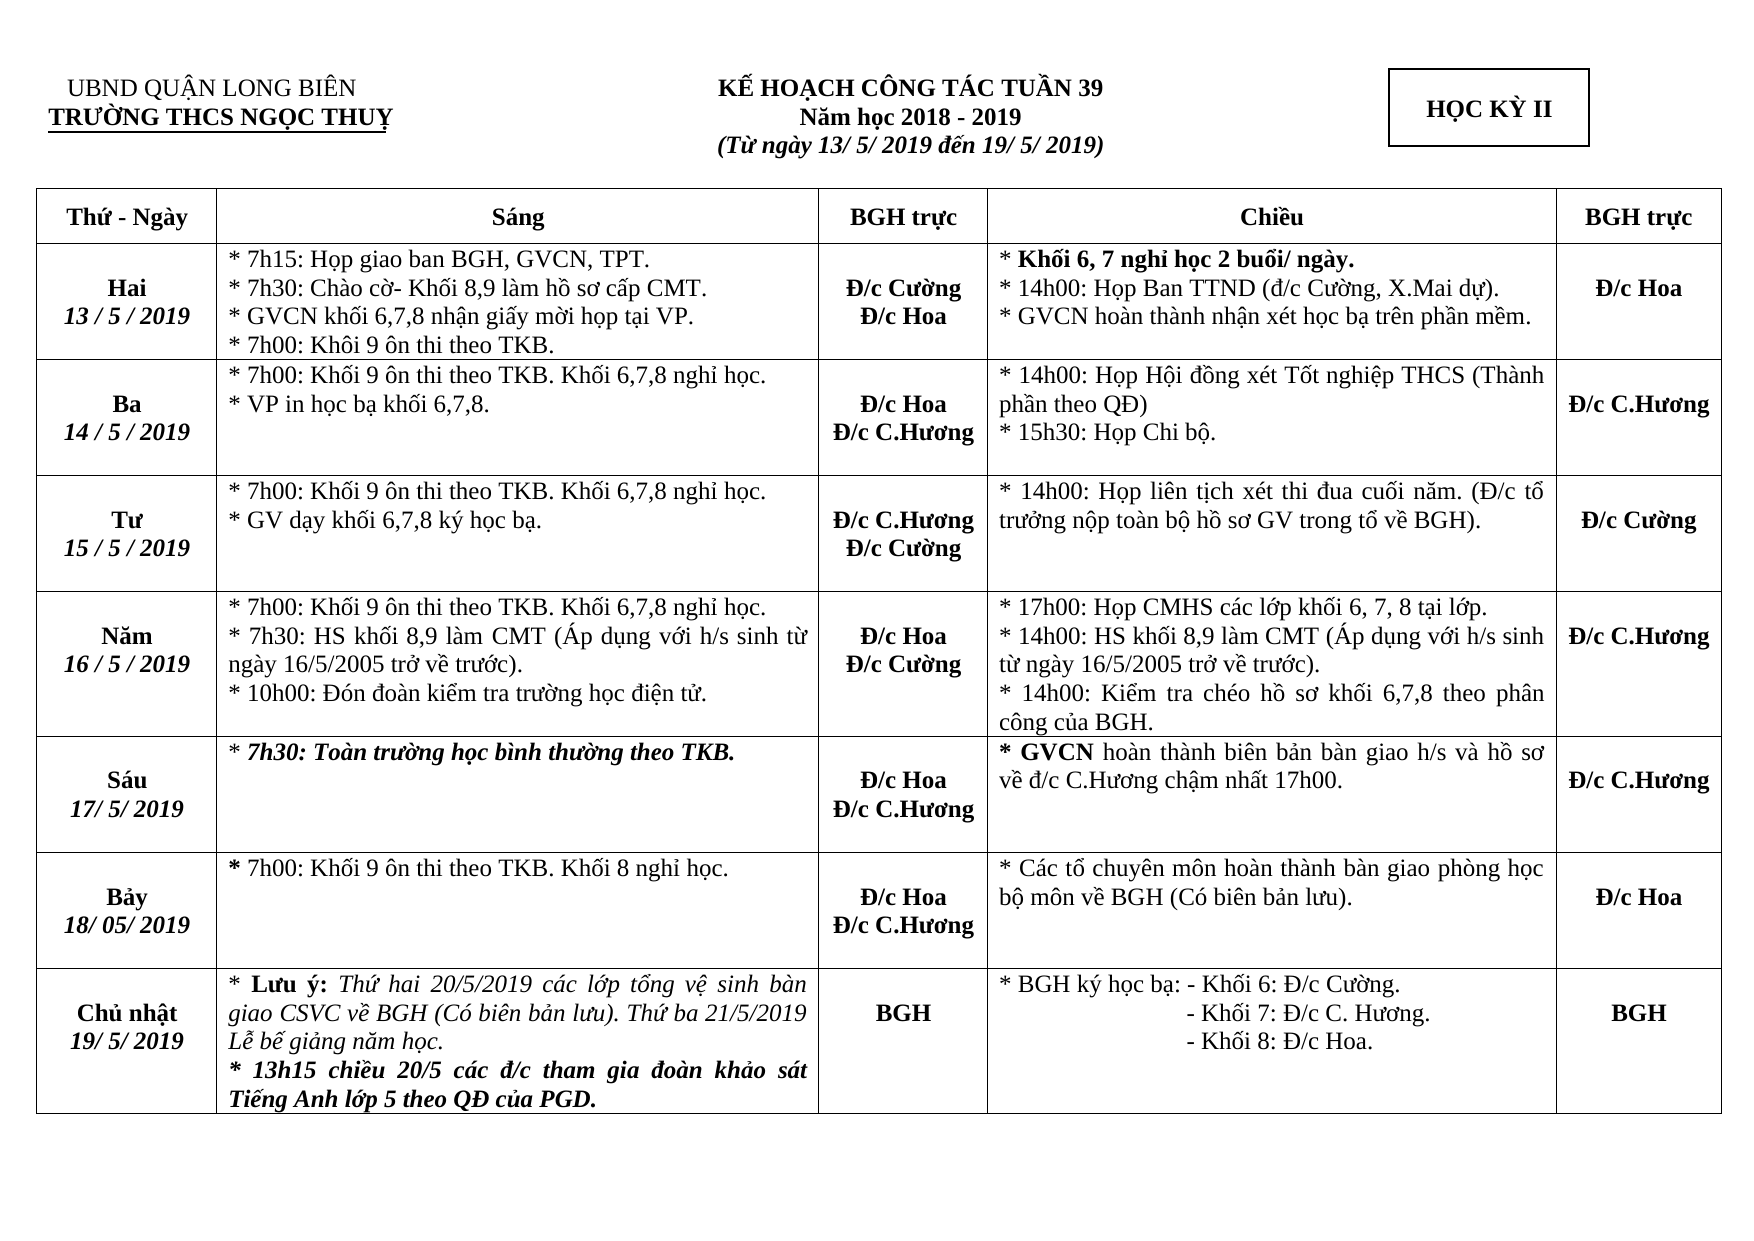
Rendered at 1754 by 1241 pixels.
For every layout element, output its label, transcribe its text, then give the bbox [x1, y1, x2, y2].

table_cell Đ/c Hoa Đ/c C.Hương [819, 853, 987, 968]
table_cell Đ/c Hoa Đ/c Cường [819, 592, 987, 736]
table_cell Chiều [988, 189, 1556, 243]
table_cell Đ/c C.Hương Đ/c Cường [819, 476, 987, 591]
table_cell Đ/c Cường [1557, 476, 1721, 591]
table_cell * 7h30: Toàn trường học bình thường theo TKB. [217, 737, 818, 852]
table_cell Sáng [217, 189, 818, 243]
table_header KẾ HOẠCH CÔNG TÁC TUẦN 39 Năm học 2018 - 2019 (Từ ngày 13/ 5/ 2019 đến 19/ 5/ 2019) [406, 73, 1415, 188]
table_cell * BGH ký học bạ: - Khối 6: Đ/c Cường. - Khối 7: Đ/c C. Hương. - Khối 8: Đ/c Hoa. [988, 969, 1556, 1113]
table_cell * 7h00: Khối 9 ôn thi theo TKB. Khối 6,7,8 nghỉ học. * 7h30: HS khối 8,9 làm CMT (Áp dụng với h/s sinh từ ngày 16/5/2005 trở về trước). * 10h00: Đón đoàn kiểm tra trường học điện tử. [217, 592, 818, 736]
table_cell Đ/c Hoa Đ/c C.Hương [819, 360, 987, 475]
table_header UBND QUẬN LONG BIÊN TRƯỜNG THCS NGỌC THUỴ [37, 73, 406, 188]
table_cell * Khối 6, 7 nghỉ học 2 buổi/ ngày. * 14h00: Họp Ban TTND (đ/c Cường, X.Mai dự). * GVCN hoàn thành nhận xét học bạ trên phần mềm. [988, 244, 1556, 359]
table_cell Chủ nhật 19/ 5/ 2019 [37, 969, 216, 1113]
table_cell * 14h00: Họp Hội đồng xét Tốt nghiệp THCS (Thành phần theo QĐ) * 15h30: Họp Chi bộ. [988, 360, 1556, 475]
table_cell * GVCN hoàn thành biên bản bàn giao h/s và hồ sơ về đ/c C.Hương chậm nhất 17h00. [988, 737, 1556, 852]
table_cell Đ/c Hoa Đ/c C.Hương [819, 737, 987, 852]
table_cell BGH trực [1557, 189, 1721, 243]
table_cell Đ/c Hoa [1557, 244, 1721, 359]
table_cell Đ/c Cường Đ/c Hoa [819, 244, 987, 359]
table_cell Sáu 17/ 5/ 2019 [37, 737, 216, 852]
table_cell * Lưu ý: Thứ hai 20/5/2019 các lớp tổng vệ sinh bàn giao CSVC về BGH (Có biên bản lưu). Thứ ba 21/5/2019 Lễ bế giảng năm học. * 13h15 chiều 20/5 các đ/c tham gia đoàn khảo sát Tiếng Anh lớp 5 theo QĐ của PGD. [217, 969, 818, 1113]
table_cell BGH trực [819, 189, 987, 243]
table_cell * 17h00: Họp CMHS các lớp khối 6, 7, 8 tại lớp. * 14h00: HS khối 8,9 làm CMT (Áp dụng với h/s sinh từ ngày 16/5/2005 trở về trước). * 14h00: Kiểm tra chéo hồ sơ khối 6,7,8 theo phân công của BGH. [988, 592, 1556, 736]
table_cell BGH [819, 969, 987, 1113]
table_cell Hai 13 / 5 / 2019 [37, 244, 216, 359]
table_cell Ba 14 / 5 / 2019 [37, 360, 216, 475]
table_cell Đ/c Hoa [1557, 853, 1721, 968]
table_cell Bảy 18/ 05/ 2019 [37, 853, 216, 968]
table_cell * 7h15: Họp giao ban BGH, GVCN, TPT. * 7h30: Chào cờ- Khối 8,9 làm hồ sơ cấp CMT. * GVCN khối 6,7,8 nhận giấy mời họp tại VP. * 7h00: Khôi 9 ôn thi theo TKB. [217, 244, 818, 359]
table_cell BGH [1557, 969, 1721, 1113]
table_cell * Các tổ chuyên môn hoàn thành bàn giao phòng học bộ môn về BGH (Có biên bản lưu). [988, 853, 1556, 968]
table_cell Đ/c C.Hương [1557, 360, 1721, 475]
table_cell Thứ - Ngày [37, 189, 216, 243]
table_cell Đ/c C.Hương [1557, 737, 1721, 852]
table_cell Đ/c C.Hương [1557, 592, 1721, 736]
table_cell * 7h00: Khối 9 ôn thi theo TKB. Khối 6,7,8 nghỉ học. * GV dạy khối 6,7,8 ký học bạ. [217, 476, 818, 591]
table_cell Tư 15 / 5 / 2019 [37, 476, 216, 591]
table_cell * 7h00: Khối 9 ôn thi theo TKB. Khối 8 nghỉ học. [217, 853, 818, 968]
table_cell * 14h00: Họp liên tịch xét thi đua cuối năm. (Đ/c tổ trưởng nộp toàn bộ hồ sơ GV trong tổ về BGH). [988, 476, 1556, 591]
table_cell Năm 16 / 5 / 2019 [37, 592, 216, 736]
table_cell * 7h00: Khối 9 ôn thi theo TKB. Khối 6,7,8 nghỉ học. * VP in học bạ khối 6,7,8. [217, 360, 818, 475]
